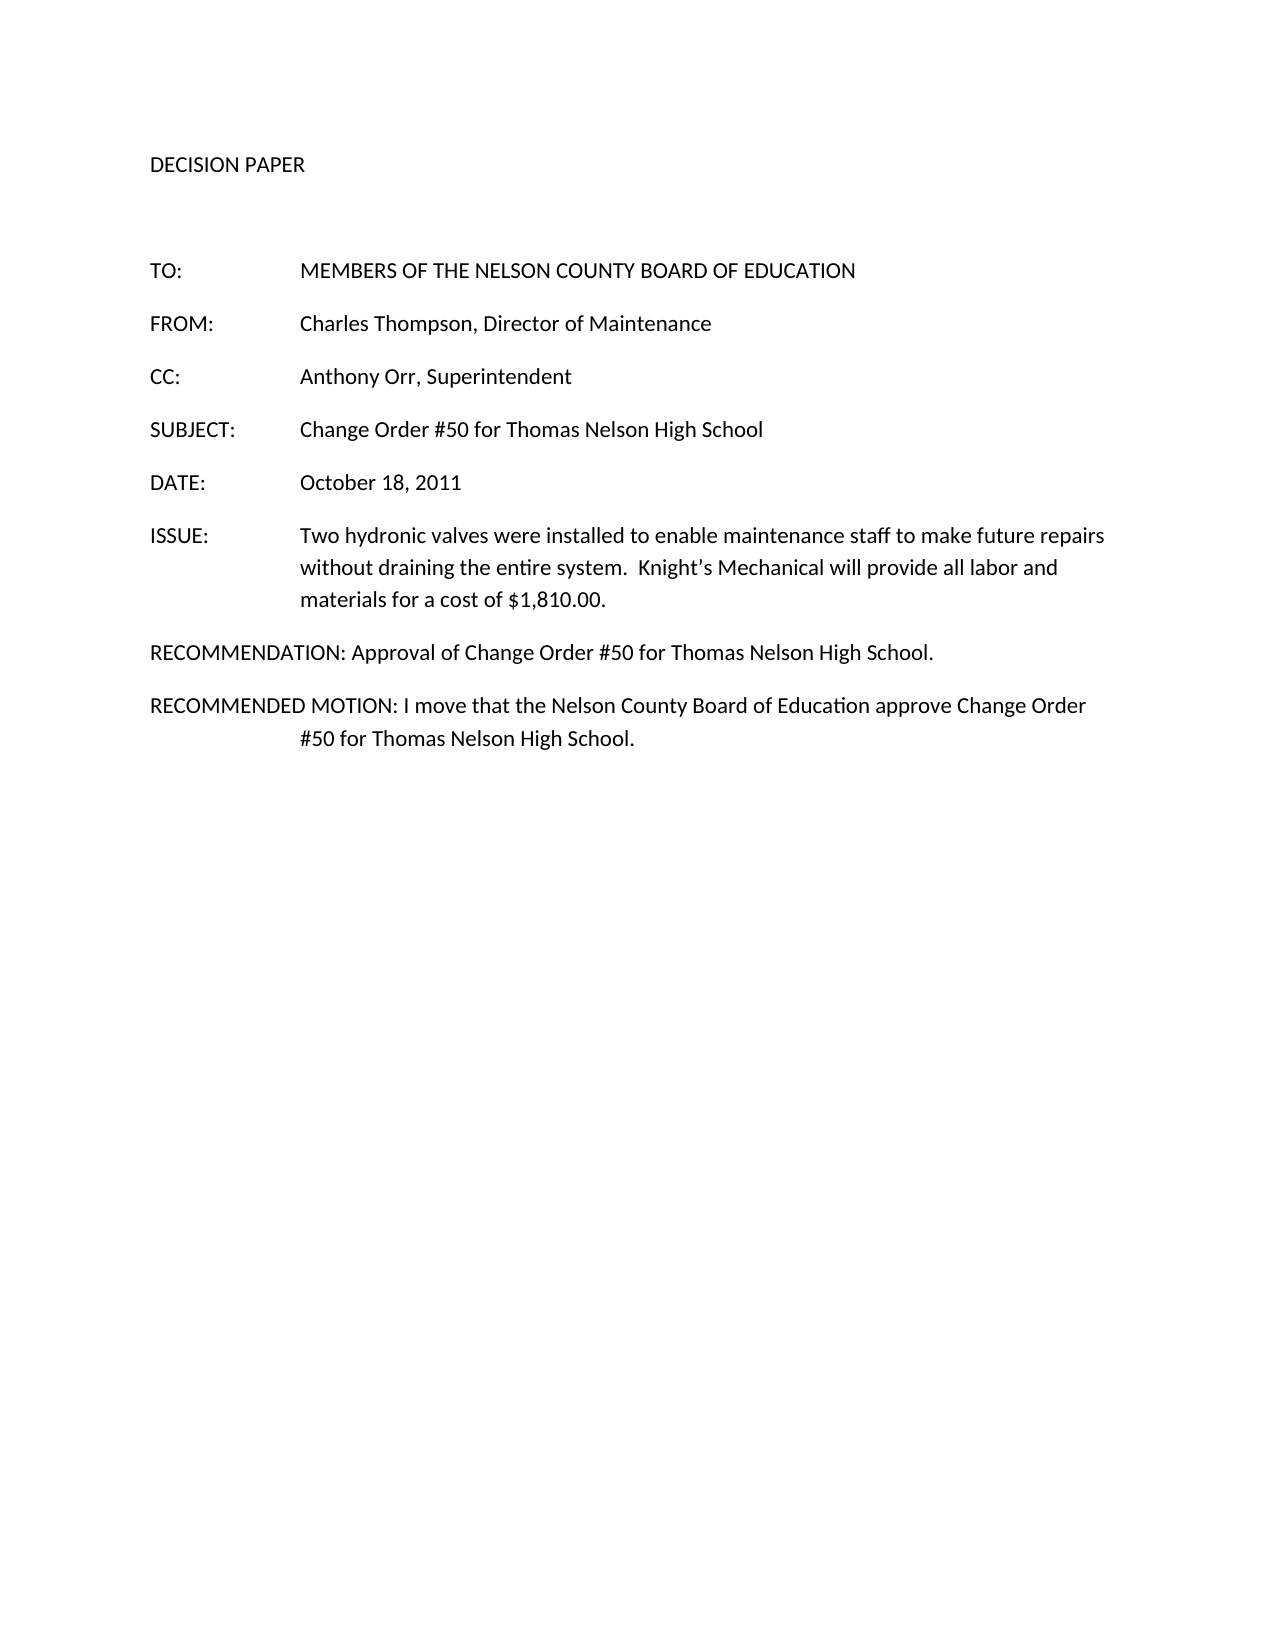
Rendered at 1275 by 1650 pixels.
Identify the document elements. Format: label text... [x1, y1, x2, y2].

text FROM: Charles Thompson, Director of Maintenance [150, 309, 1125, 337]
text TO: MEMBERS OF THE NELSON COUNTY BOARD OF EDUCATION [150, 256, 1125, 284]
text DATE: October 18, 2011 [150, 468, 1125, 496]
text SUBJECT: Change Order #50 for Thomas Nelson High School [150, 415, 1125, 443]
text ISSUE: Two hydronic valves were installed to enable maintenance staff to make future repairs without draining the entire system. Knight’s Mechanical will provide all labor and materials for a cost of $1,810.00. [150, 521, 1125, 613]
text DECISION PAPER [150, 150, 1125, 178]
text RECOMMENDATION: Approval of Change Order #50 for Thomas Nelson High School. [150, 638, 1125, 667]
text RECOMMENDED MOTION: I move that the Nelson County Board of Education approve Change Order #50 for Thomas Nelson High School. [150, 692, 1125, 752]
text CC: Anthony Orr, Superintendent [150, 362, 1125, 390]
